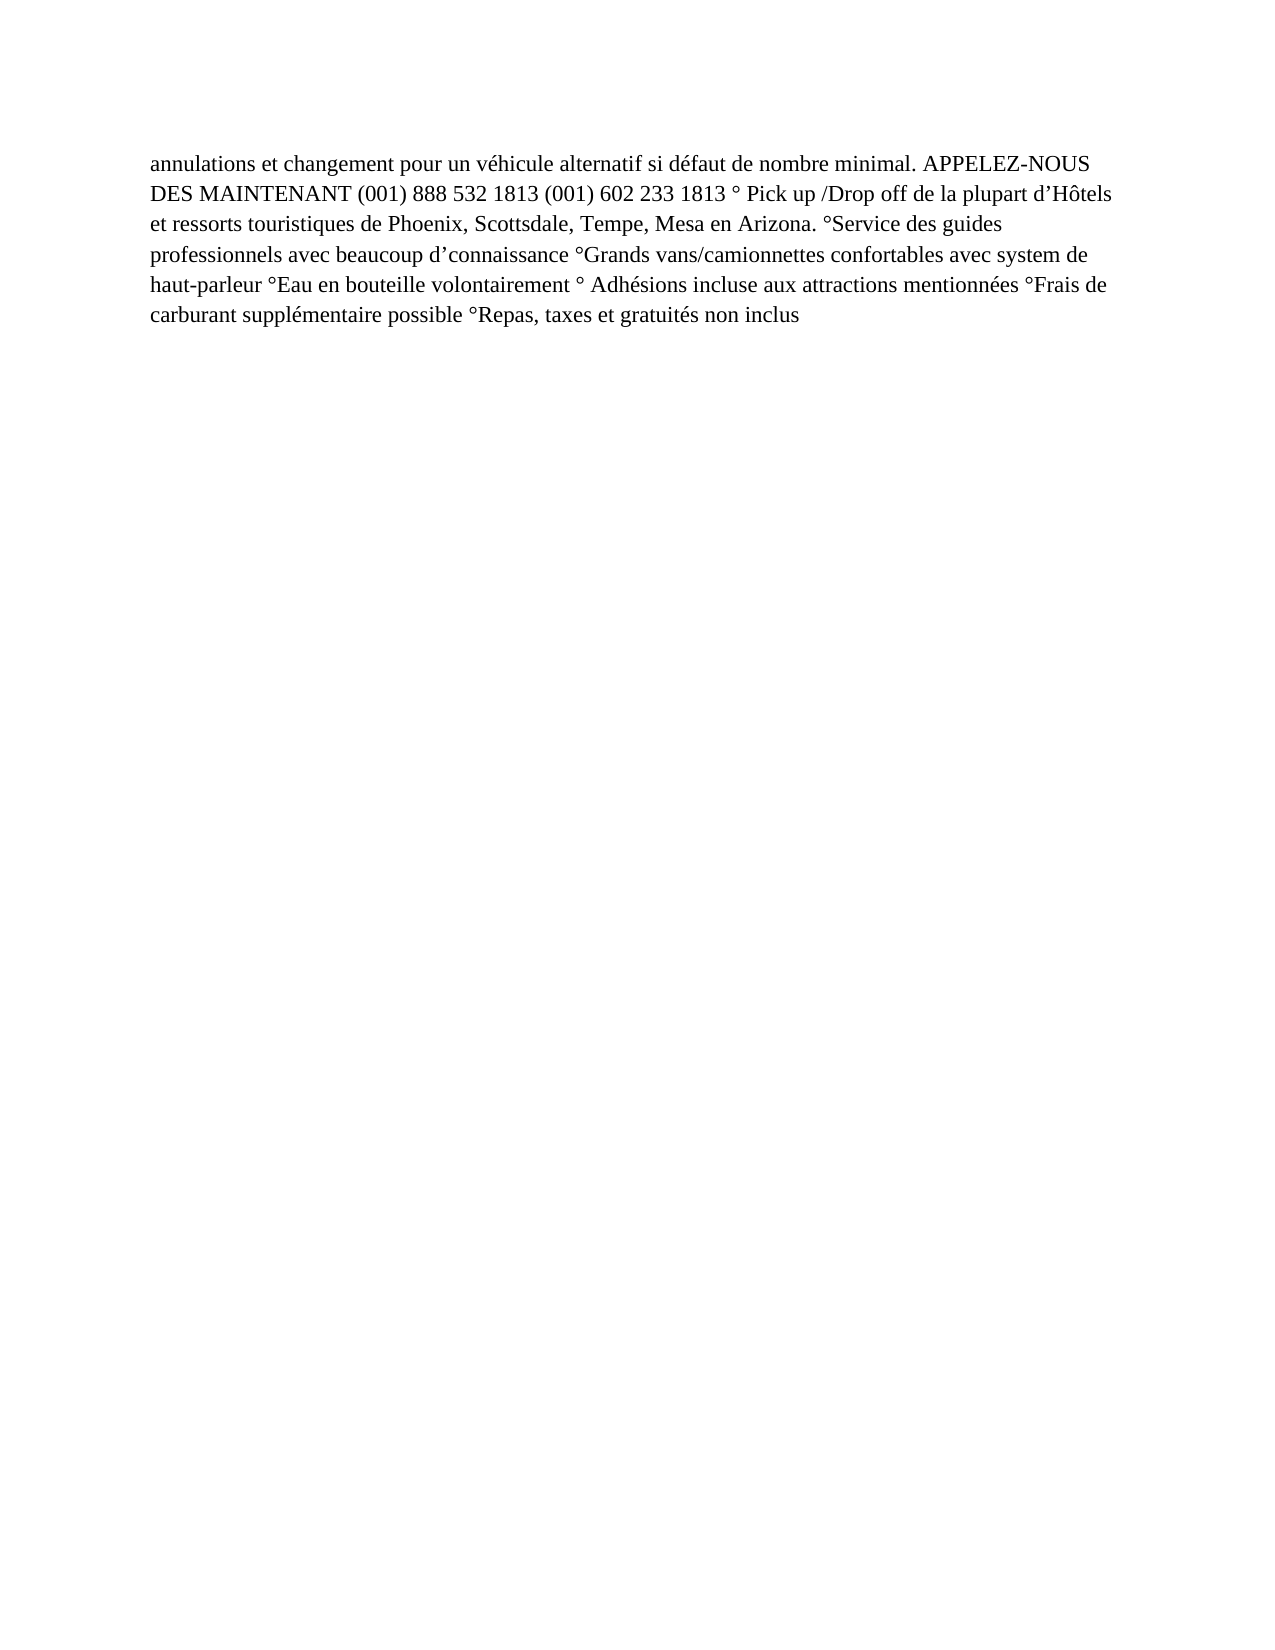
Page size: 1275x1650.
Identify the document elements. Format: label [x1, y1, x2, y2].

text [150, 150, 1125, 327]
